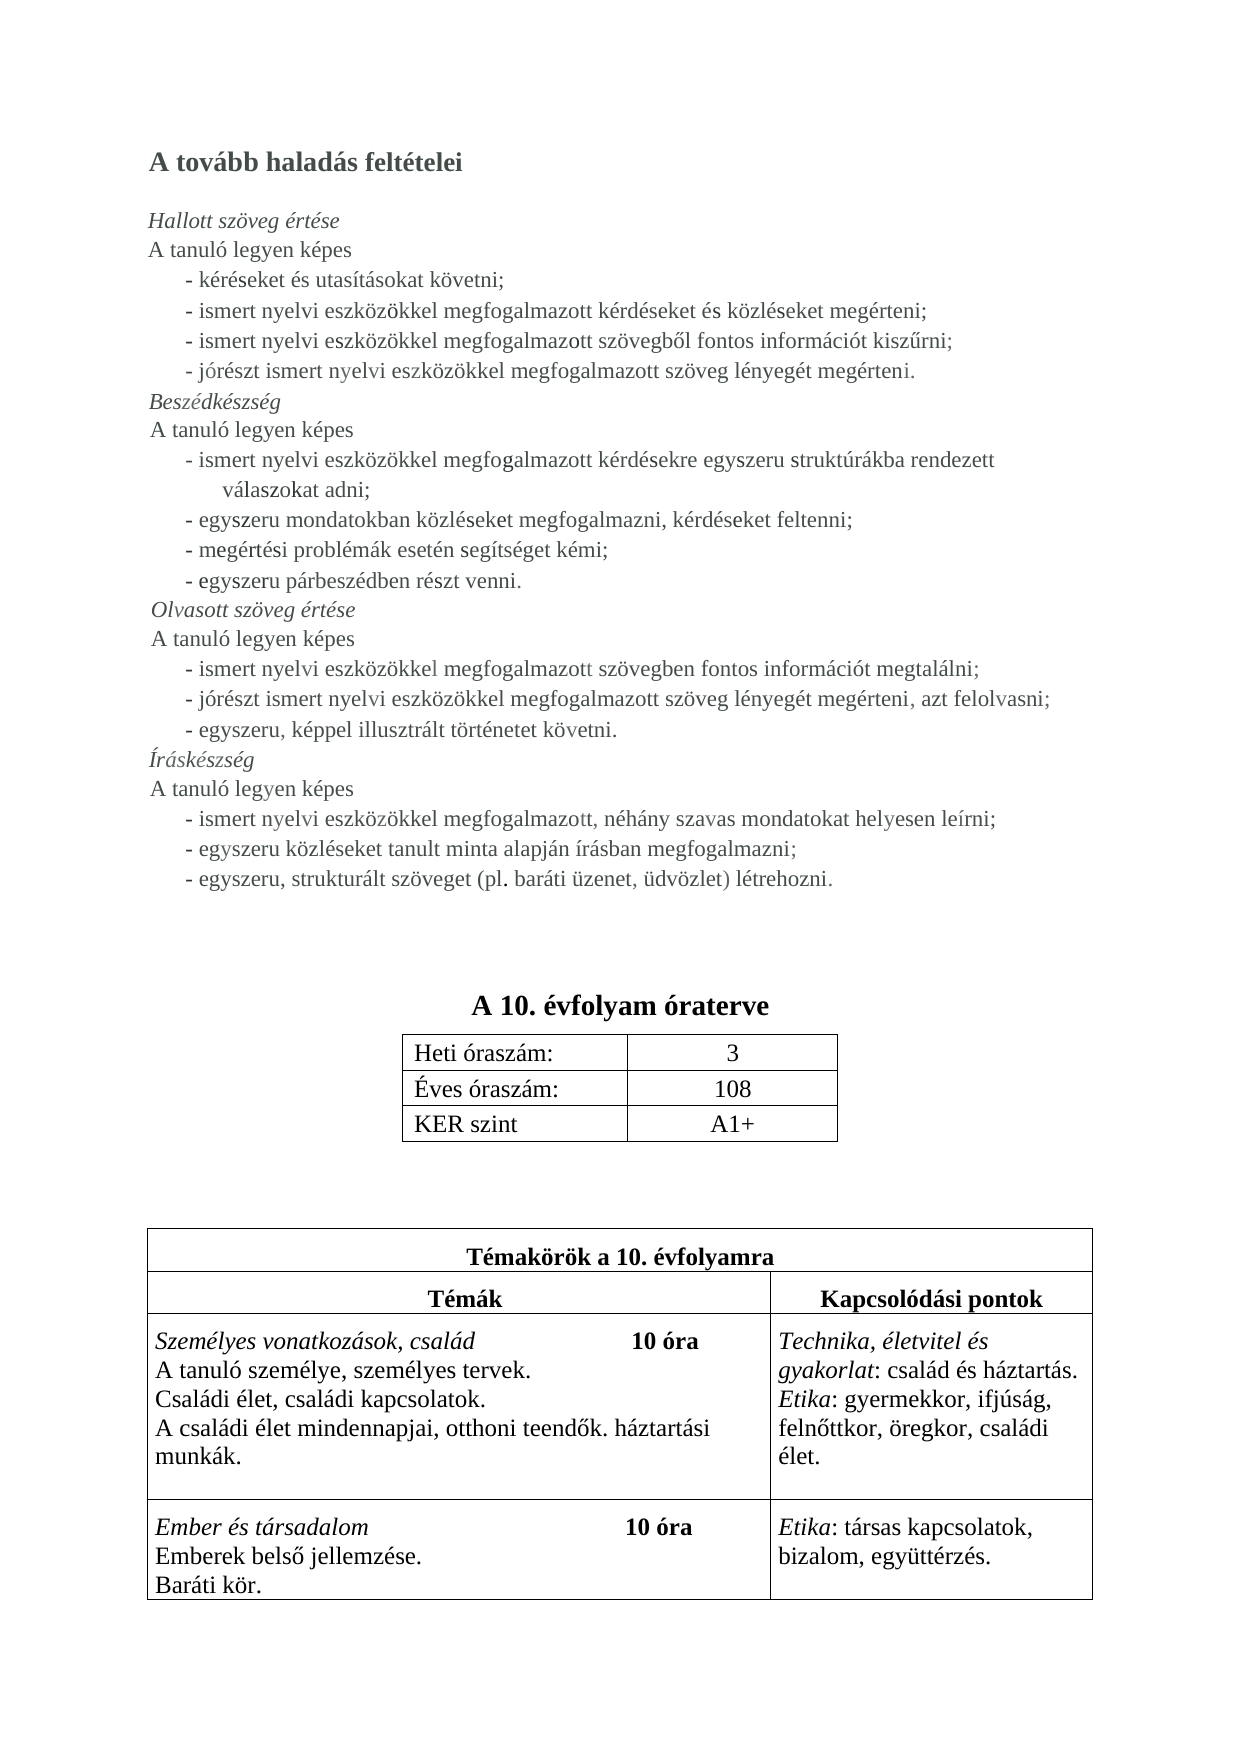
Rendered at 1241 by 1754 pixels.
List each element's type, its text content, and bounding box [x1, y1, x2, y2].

text A 10. évfolyam óraterve [148, 988, 1093, 1022]
text - egyszeru párbeszédben részt venni. [185, 564, 1093, 594]
text Beszédkészség [148, 385, 1093, 415]
text - egyszeru közléseket tanult minta alapján írásban megfogalmazni; [185, 832, 1093, 863]
text - ismert nyelvi eszközökkel megfogalmazott, néhány szavas mondatokat helyesen leírni; [185, 802, 1093, 832]
table_cell A1+ [628, 1106, 837, 1141]
text - megértési problémák esetén segítséget kémi; [185, 533, 1093, 564]
table_cell Témák [148, 1272, 770, 1313]
text válaszokat adni; [222, 474, 1093, 503]
table_cell Kapcsolódási pontok [771, 1272, 1092, 1313]
text - egyszeru, képpel illusztrált történetet követni. [185, 713, 1093, 743]
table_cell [148, 1500, 770, 1599]
table_header Témakörök a 10. évfolyamra [148, 1229, 1092, 1271]
table_cell Technika, életvitel és gyakorlat: család és háztartás. Etika: gyermekkor, ifjúság, felnőttkor, öregkor, családi élet. [771, 1314, 1092, 1499]
table_cell Éves óraszám: [403, 1071, 627, 1105]
text A tovább haladás feltételei [148, 148, 1092, 178]
text - jórészt ismert nyelvi eszközökkel megfogalmazott szöveg lényegét megérteni. [185, 355, 1093, 385]
text - ismert nyelvi eszközökkel megfogalmazott szövegből fontos információt kiszűrni; [185, 324, 1093, 355]
text A tanuló legyen képes [149, 773, 1093, 802]
text A tanuló legyen képes [149, 415, 1093, 443]
text - ismert nyelvi eszközökkel megfogalmazott szövegben fontos információt megtalálni; [185, 652, 1093, 682]
text - ismert nyelvi eszközökkel megfogalmazott kérdésekre egyszeru struktúrákba rendezett [185, 443, 1093, 474]
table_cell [771, 1500, 1092, 1599]
table_cell KER szint [403, 1106, 627, 1141]
text - egyszeru mondatokban közléseket megfogalmazni, kérdéseket feltenni; [185, 503, 1093, 533]
text - jórészt ismert nyelvi eszközökkel megfogalmazott szöveg lényegét megérteni, azt felolvasni; [185, 682, 1093, 713]
text - egyszeru, strukturált szöveget (pl. baráti üzenet, üdvözlet) létrehozni. [185, 863, 1093, 893]
table_cell 108 [628, 1071, 837, 1105]
table_header 3 [628, 1035, 837, 1070]
text Hallott szöveg értése A tanuló legyen képes [148, 206, 384, 263]
text - kéréseket és utasításokat követni; [185, 263, 1093, 294]
text - ismert nyelvi eszközökkel megfogalmazott kérdéseket és közléseket megérteni; [185, 294, 1093, 324]
text Íráskészség [148, 743, 1093, 773]
table_header Heti óraszám: [403, 1035, 627, 1070]
table_cell Személyes vonatkozások, család 10 óra A tanuló személye, személyes tervek. Családi élet, családi kapcsolatok. A családi élet mindennapjai, otthoni teendők. háztartási munkák. [148, 1314, 770, 1499]
text Olvasott szöveg értése A tanuló legyen képes [151, 594, 384, 652]
